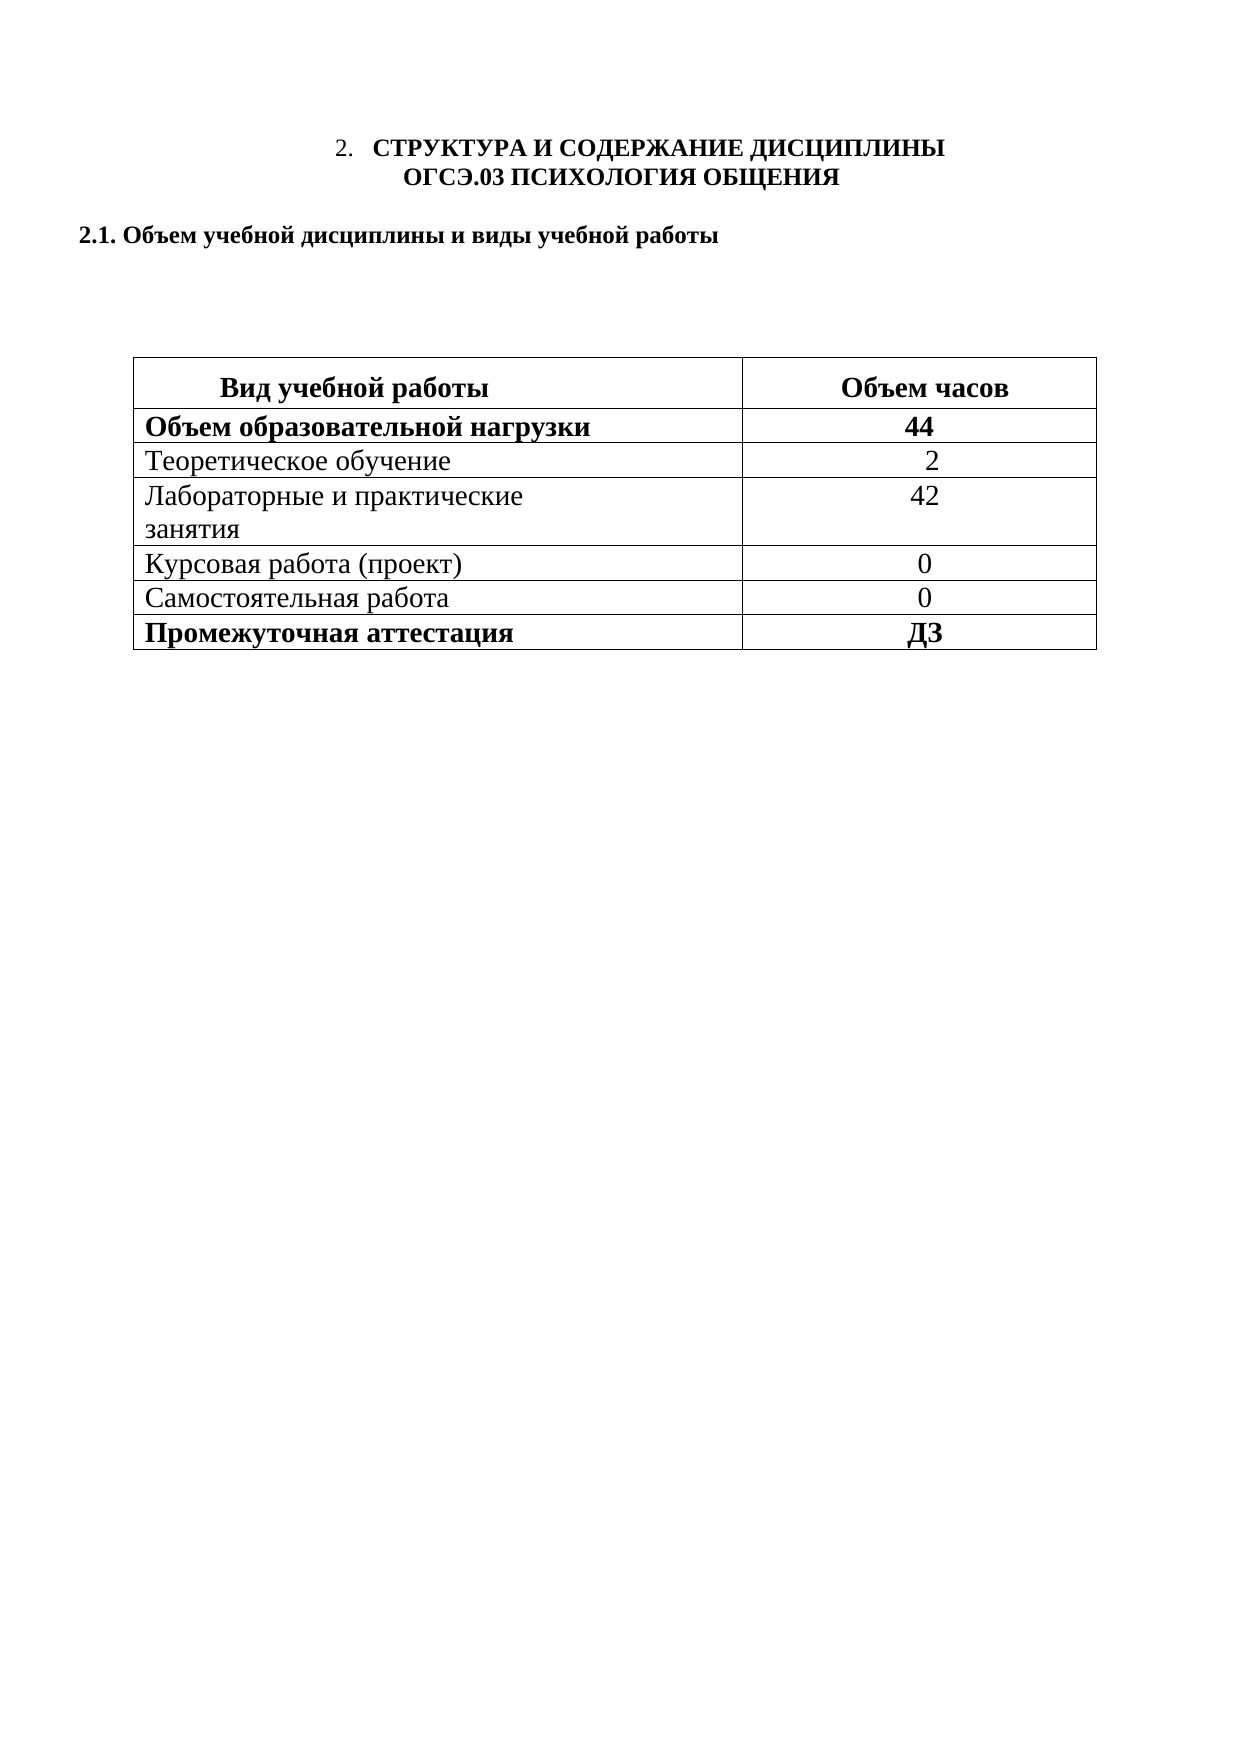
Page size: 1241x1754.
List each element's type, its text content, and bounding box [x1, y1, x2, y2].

table_cell 0 [743, 546, 1096, 579]
table_cell Теоретическое обучение [134, 443, 742, 477]
table_cell 0 [743, 581, 1096, 614]
table_cell ДЗ [743, 615, 1096, 649]
table_cell Самостоятельная работа [134, 581, 742, 614]
text 2.1. Объем учебной дисциплины и виды учебной работы [78, 220, 1136, 249]
list СТРУКТУРА И СОДЕРЖАНИЕ ДИСЦИПЛИНЫ [144, 133, 1136, 162]
table_cell Курсовая работа (проект) [134, 546, 742, 579]
table_cell Лабораторные и практические занятия [134, 478, 742, 545]
table_cell 2 [743, 443, 1096, 477]
text ОГСЭ.03 ПСИХОЛОГИЯ ОБЩЕНИЯ [107, 162, 1136, 191]
table_cell Объем образовательной нагрузки [134, 409, 742, 442]
table_cell 42 [743, 478, 1096, 545]
table_header Вид учебной работы [134, 358, 742, 408]
table_header Объем часов [743, 358, 1096, 408]
table_cell 44 [743, 409, 1096, 442]
table_cell Промежуточная аттестация [134, 615, 742, 649]
